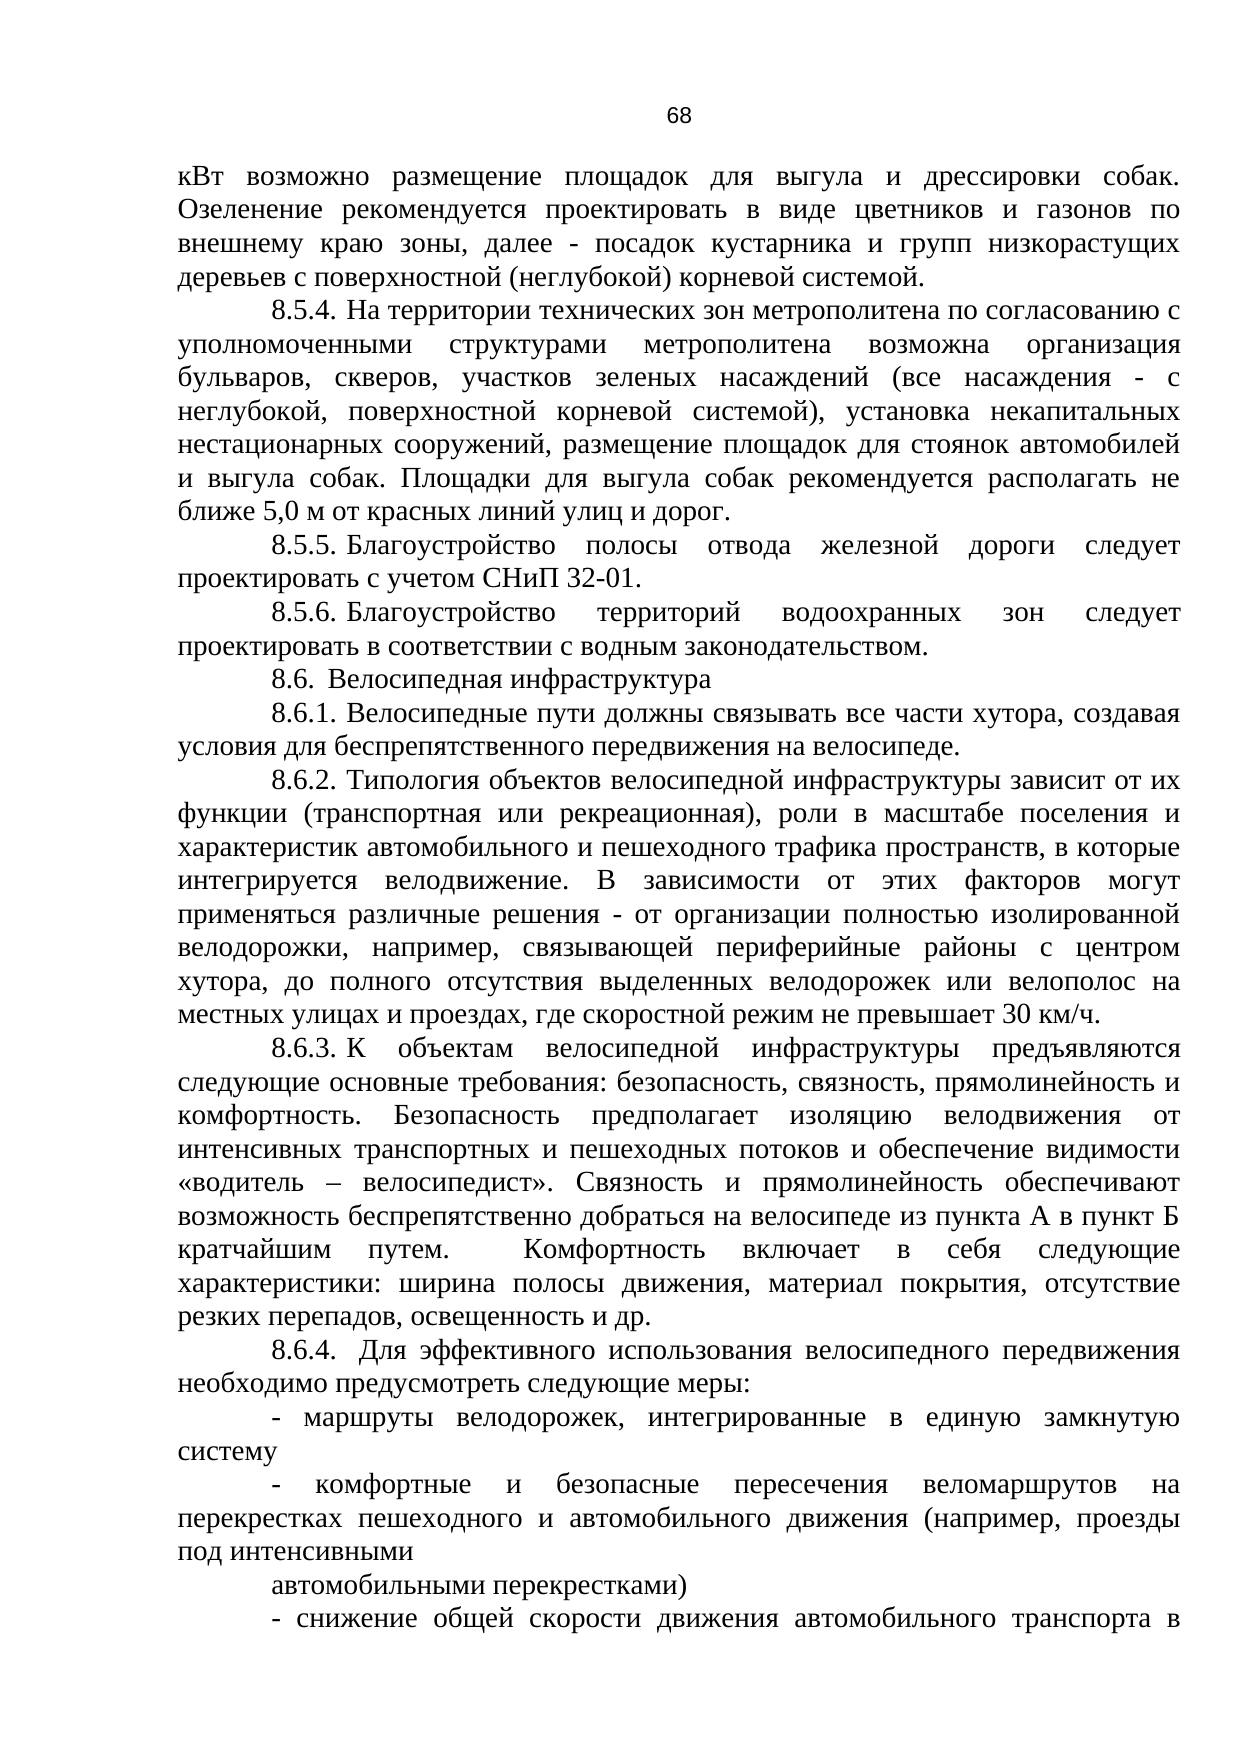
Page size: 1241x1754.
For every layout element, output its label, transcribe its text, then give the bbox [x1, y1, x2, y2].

text автомобильными перекрестками) [177, 1567, 1181, 1600]
text - комфортные и безопасные пересечения веломаршрутов на перекрестках пешеходного и автомобильного движения (например, проезды под интенсивными [177, 1466, 1181, 1567]
list Велосипедная инфраструктура [177, 661, 1181, 695]
list Для эффективного использования велосипедного передвижения необходимо предусмотреть следующие меры: [177, 1332, 1181, 1399]
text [177, 1600, 1181, 1634]
list Типология объектов велосипедной инфраструктуры зависит от их функции (транспортная или рекреационная), роли в масштабе поселения и характеристик автомобильного и пешеходного трафика пространств, в которые интегрируется велодвижение. В зависимости от этих факторов могут применяться различные решения - от организации полностью изолированной велодорожки, например, связывающей периферийные районы с центром хутора, до полного отсутствия выделенных велодорожек или велополос на местных улицах и проездах, где скоростной режим не превышает 30 км/ч. [177, 762, 1181, 1030]
text - маршруты велодорожек, интегрированные в единую замкнутую систему [177, 1399, 1181, 1466]
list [177, 158, 1181, 292]
list На территории технических зон метрополитена по согласованию с уполномоченными структурами метрополитена возможна организация бульваров, скверов, участков зеленых насаждений (все насаждения - с неглубокой, поверхностной корневой системой), установка некапитальных нестационарных сооружений, размещение площадок для стоянок автомобилей и выгула собак. Площадки для выгула собак рекомендуется располагать не ближе 5,0 м от красных линий улиц и дорог. [177, 292, 1181, 527]
list Благоустройство полосы отвода железной дороги следует проектировать с учетом СНиП 32-01. [177, 527, 1181, 594]
list К объектам велосипедной инфраструктуры предъявляются следующие основные требования: безопасность, связность, прямолинейность и комфортность. Безопасность предполагает изоляцию велодвижения от интенсивных транспортных и пешеходных потоков и обеспечение видимости «водитель – велосипедист». Связность и прямолинейность обеспечивают возможность беспрепятственно добраться на велосипеде из пункта А в пункт Б кратчайшим путем. Комфортность включает в себя следующие характеристики: ширина полосы движения, материал покрытия, отсутствие резких перепадов, освещенность и др. [177, 1030, 1181, 1332]
list Благоустройство территорий водоохранных зон следует проектировать в соответствии с водным законодательством. [177, 594, 1181, 661]
list Велосипедные пути должны связывать все части хутора, создавая условия для беспрепятственного передвижения на велосипеде. [177, 695, 1181, 762]
